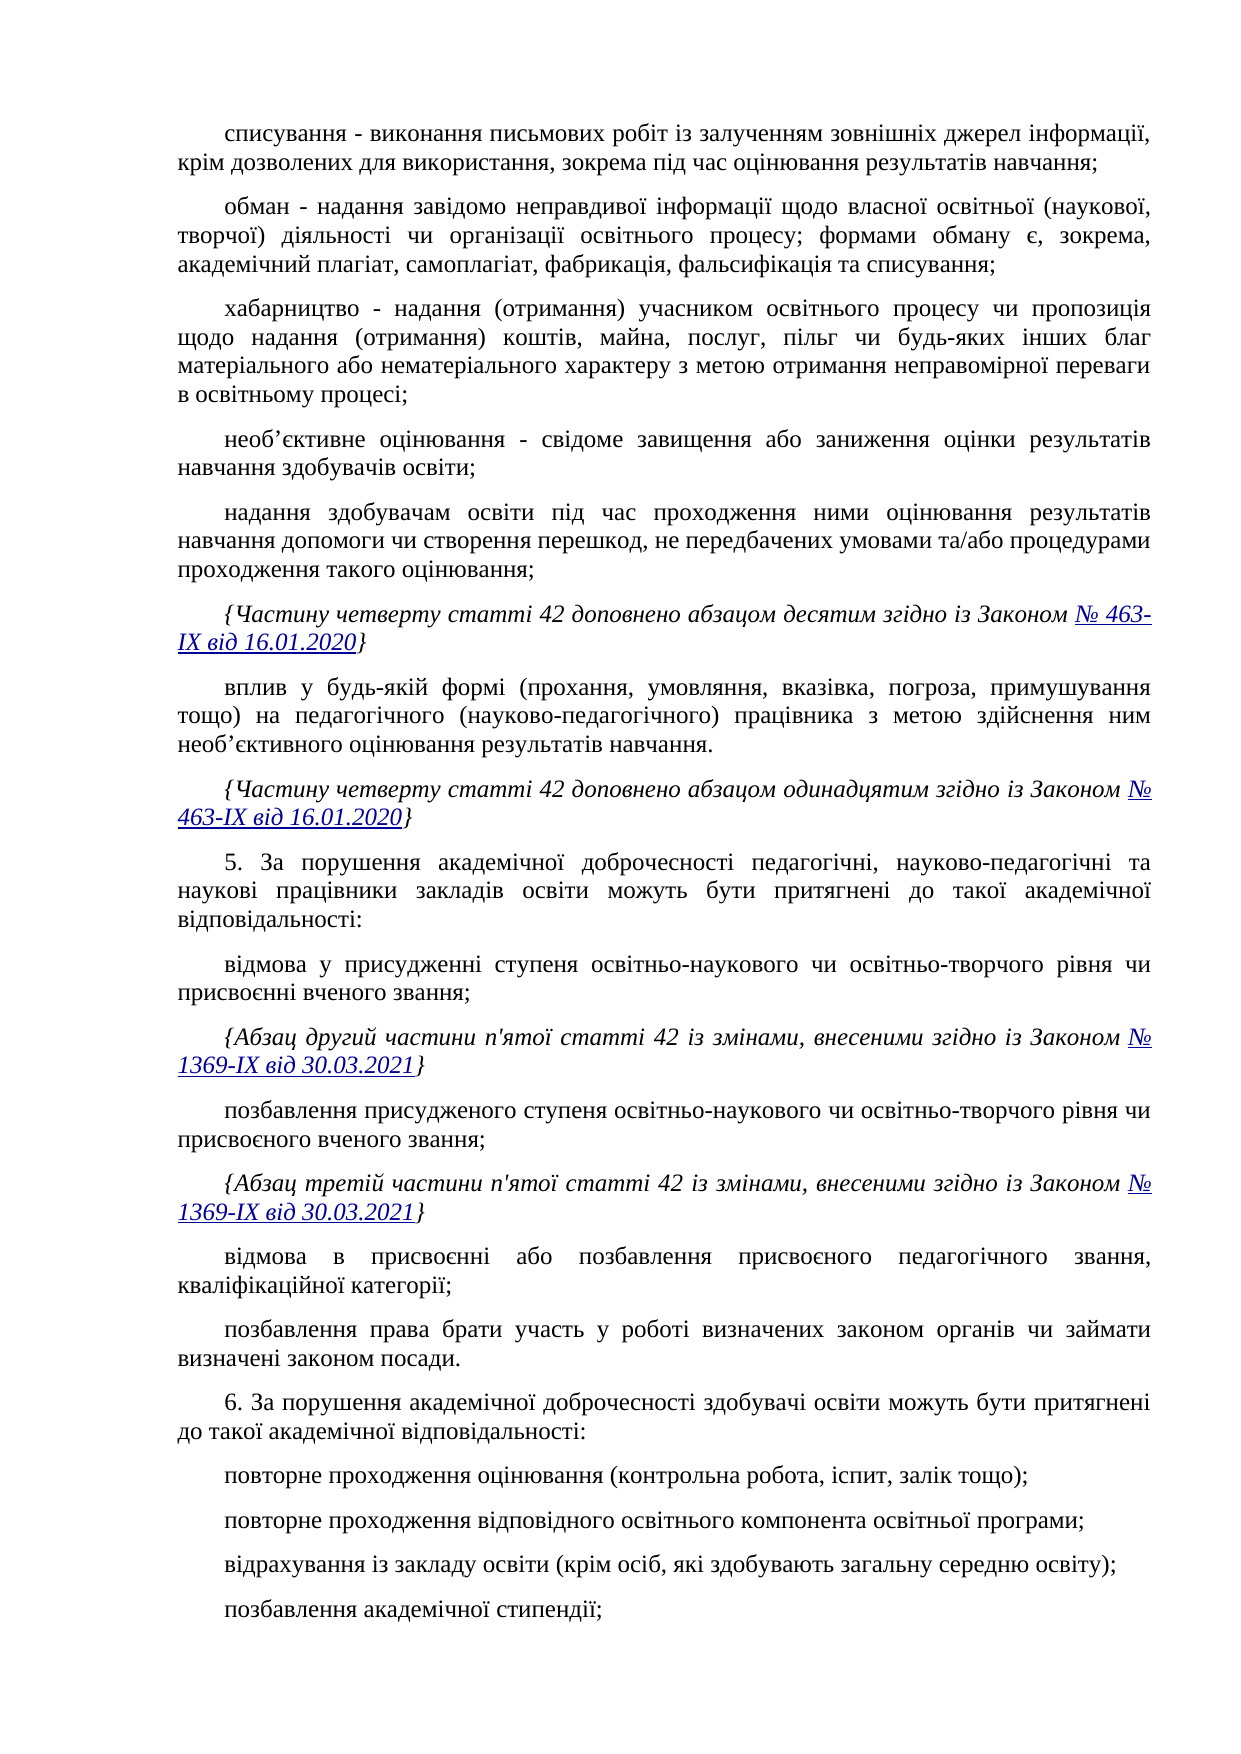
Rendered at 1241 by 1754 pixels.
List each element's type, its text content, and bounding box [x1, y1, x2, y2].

text позбавлення права брати участь у роботі визначених законом органів чи займати визначені законом посади. [177, 1314, 1152, 1372]
text надання здобувачам освіти під час проходження ними оцінювання результатів навчання допомоги чи створення перешкод, не передбачених умовами та/або процедурами проходження такого оцінювання; [177, 497, 1152, 583]
text позбавлення академічної стипендії; [177, 1594, 1152, 1622]
text відрахування із закладу освіти (крім осіб, які здобувають загальну середню освіту); [177, 1549, 1152, 1578]
text {Абзац третій частини п'ятої статті 42 із змінами, внесеними згідно із Законом № 1369-IX від 30.03.2021} [177, 1168, 1152, 1226]
text відмова в присвоєнні або позбавлення присвоєного педагогічного звання, кваліфікаційної категорії; [177, 1241, 1152, 1299]
text списування - виконання письмових робіт із залученням зовнішніх джерел інформації, крім дозволених для використання, зокрема під час оцінювання результатів навчання; [177, 118, 1152, 176]
text {Частину четверту статті 42 доповнено абзацом одинадцятим згідно із Законом № 463-IX від 16.01.2020} [177, 774, 1152, 831]
text повторне проходження оцінювання (контрольна робота, іспит, залік тощо); [177, 1461, 1152, 1489]
text вплив у будь-якій формі (прохання, умовляння, вказівка, погроза, примушування тощо) на педагогічного (науково-педагогічного) працівника з метою здійснення ним необ’єктивного оцінювання результатів навчання. [177, 672, 1152, 758]
text {Частину четверту статті 42 доповнено абзацом десятим згідно із Законом № 463-IX від 16.01.2020} [177, 599, 1152, 656]
text {Абзац другий частини п'ятої статті 42 із змінами, внесеними згідно із Законом № 1369-IX від 30.03.2021} [177, 1022, 1152, 1079]
text повторне проходження відповідного освітнього компонента освітньої програми; [177, 1505, 1152, 1534]
text відмова у присудженні ступеня освітньо-наукового чи освітньо-творчого рівня чи присвоєнні вченого звання; [177, 949, 1152, 1006]
text хабарництво - надання (отримання) учасником освітнього процесу чи пропозиція щодо надання (отримання) коштів, майна, послуг, пільг чи будь-яких інших благ матеріального або нематеріального характеру з метою отримання неправомірної переваги в освітньому процесі; [177, 293, 1152, 408]
text обман - надання завідомо неправдивої інформації щодо власної освітньої (наукової, творчої) діяльності чи організації освітнього процесу; формами обману є, зокрема, академічний плагіат, самоплагіат, фабрикація, фальсифікація та списування; [177, 191, 1152, 277]
text необ’єктивне оцінювання - свідоме завищення або заниження оцінки результатів навчання здобувачів освіти; [177, 424, 1152, 481]
text позбавлення присудженого ступеня освітньо-наукового чи освітньо-творчого рівня чи присвоєного вченого звання; [177, 1095, 1152, 1152]
text 6. За порушення академічної доброчесності здобувачі освіти можуть бути притягнені до такої академічної відповідальності: [177, 1387, 1152, 1445]
text 5. За порушення академічної доброчесності педагогічні, науково-педагогічні та наукові працівники закладів освіти можуть бути притягнені до такої академічної відповідальності: [177, 847, 1152, 933]
